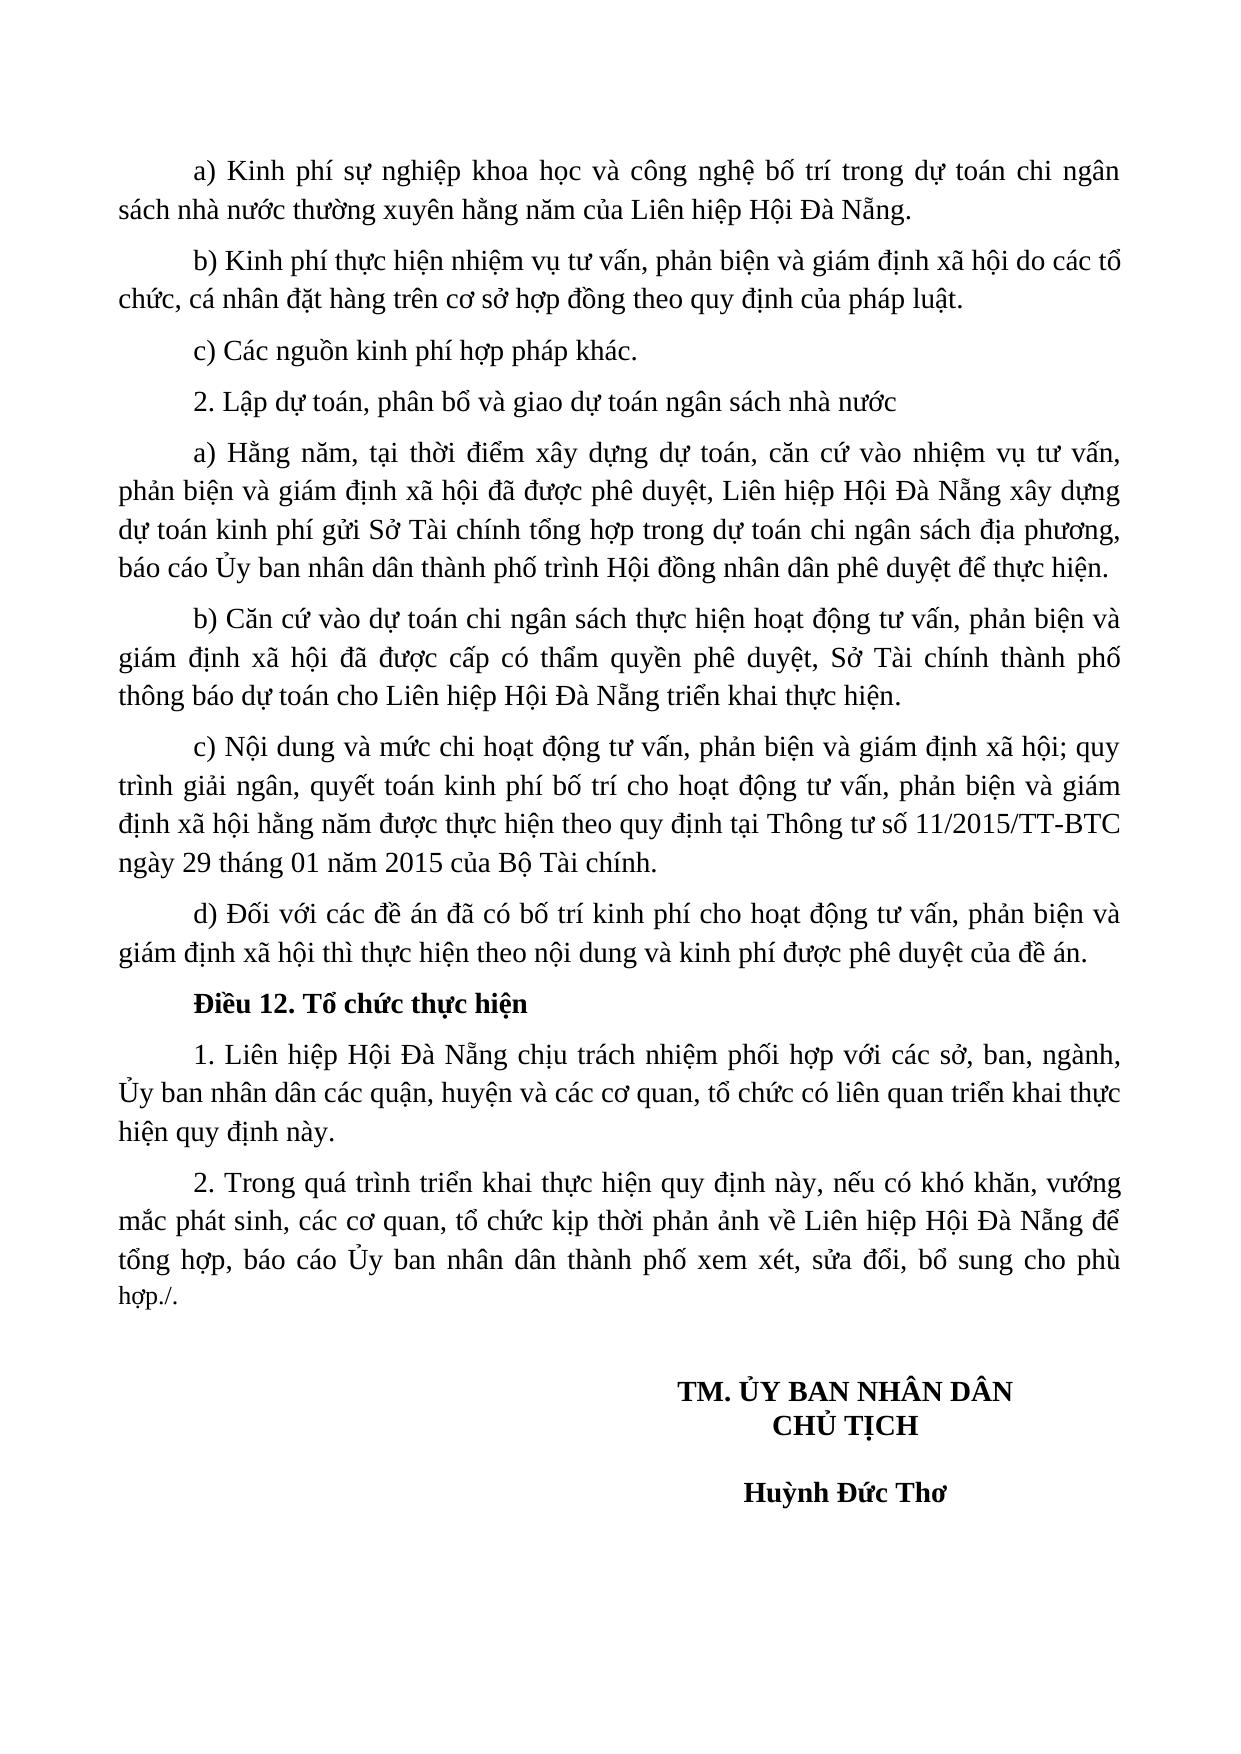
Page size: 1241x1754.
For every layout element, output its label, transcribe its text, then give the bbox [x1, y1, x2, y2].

text b) Căn cứ vào dự toán chi ngân sách thực hiện hoạt động tư vấn, phản biện và giám định xã hội đã được cấp có thẩm quyền phê duyệt, Sở Tài chính thành phố thông báo dự toán cho Liên hiệp Hội Đà Nẵng triển khai thực hiện. [118, 601, 1122, 712]
text b) Kinh phí thực hiện nhiệm vụ tư vấn, phản biện và giám định xã hội do các tổ chức, cá nhân đặt hàng trên cơ sở hợp đồng theo quy định của pháp luật. [118, 243, 1122, 315]
text c) Nội dung và mức chi hoạt động tư vấn, phản biện và giám định xã hội; quy trình giải ngân, quyết toán kinh phí bố trí cho hoạt động tư vấn, phản biện và giám định xã hội hằng năm được thực hiện theo quy định tại Thông tư số 11/2015/TT-BTC ngày 29 tháng 01 năm 2015 của Bộ Tài chính. [118, 729, 1122, 879]
text Huỳnh Đức Thơ [568, 1442, 1122, 1509]
text 2. Trong quá trình triển khai thực hiện quy định này, nếu có khó khăn, vướng mắc phát sinh, các cơ quan, tổ chức kịp thời phản ảnh về Liên hiệp Hội Đà Nẵng để tổng hợp, báo cáo Ủy ban nhân dân thành phố xem xét, sửa đổi, bổ sung cho phù hợp./. [118, 1165, 1122, 1310]
text CHỦ TỊCH [568, 1408, 1122, 1442]
text d) Đối với các đề án đã có bố trí kinh phí cho hoạt động tư vấn, phản biện và giám định xã hội thì thực hiện theo nội dung và kinh phí được phê duyệt của đề án. [118, 896, 1122, 968]
text 1. Liên hiệp Hội Đà Nẵng chịu trách nhiệm phối hợp với các sở, ban, ngành, Ủy ban nhân dân các quận, huyện và các cơ quan, tổ chức có liên quan triển khai thực hiện quy định này. [118, 1037, 1122, 1147]
text Điều 12. Tổ chức thực hiện [118, 986, 1122, 1019]
text a) Hằng năm, tại thời điểm xây dựng dự toán, căn cứ vào nhiệm vụ tư vấn, phản biện và giám định xã hội đã được phê duyệt, Liên hiệp Hội Đà Nẵng xây dựng dự toán kinh phí gửi Sở Tài chính tổng hợp trong dự toán chi ngân sách địa phương, báo cáo Ủy ban nhân dân thành phố trình Hội đồng nhân dân phê duyệt để thực hiện. [118, 435, 1122, 584]
text a) Kinh phí sự nghiệp khoa học và công nghệ bố trí trong dự toán chi ngân sách nhà nước thường xuyên hằng năm của Liên hiệp Hội Đà Nẵng. [118, 153, 1122, 226]
text 2. Lập dự toán, phân bổ và giao dự toán ngân sách nhà nước [118, 384, 1122, 417]
text TM. ỦY BAN NHÂN DÂN [568, 1374, 1122, 1408]
text c) Các nguồn kinh phí hợp pháp khác. [118, 333, 1122, 366]
